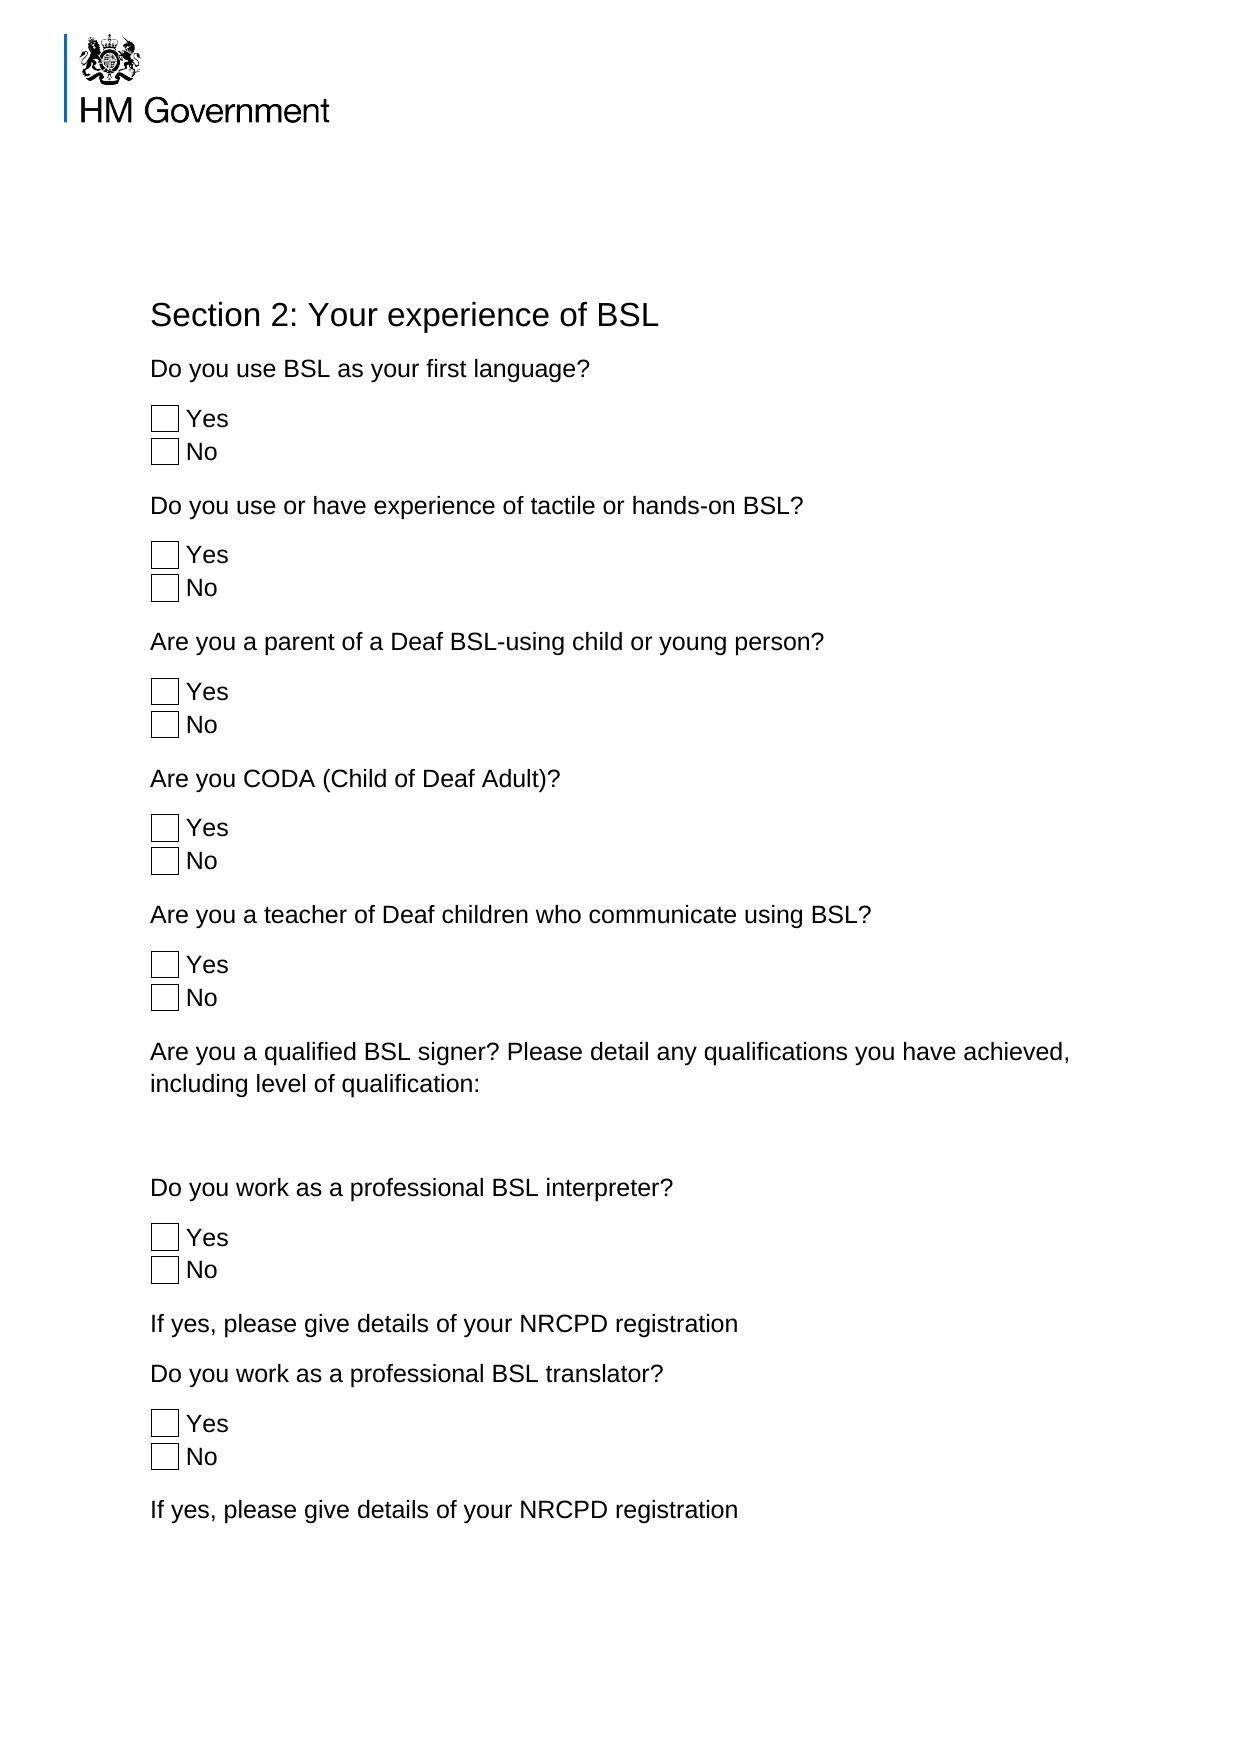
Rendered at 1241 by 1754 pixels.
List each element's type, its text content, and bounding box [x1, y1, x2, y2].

text No [150, 573, 1090, 602]
text Do you work as a professional BSL translator? [150, 1359, 1090, 1388]
text If yes, please give details of your NRCPD registration [150, 1495, 1090, 1524]
text Are you CODA (Child of Deaf Adult)? [150, 763, 1090, 792]
text Yes [150, 1408, 1090, 1437]
text Do you work as a professional BSL interpreter? [150, 1173, 1090, 1202]
text Do you use BSL as your first language? [150, 354, 1090, 383]
text Are you a parent of a Deaf BSL-using child or young person? [150, 627, 1090, 656]
text Yes [150, 404, 1090, 432]
text Are you a qualified BSL signer? Please detail any qualifications you have achieved, including level of qualification: [150, 1036, 1090, 1098]
text Do you use or have experience of tactile or hands-on BSL? [150, 491, 1090, 519]
text No [150, 846, 1090, 875]
text No [150, 710, 1090, 738]
picture [64, 34, 330, 123]
text Yes [150, 813, 1090, 842]
text Yes [150, 949, 1090, 978]
text If yes, please give details of your NRCPD registration [150, 1309, 1090, 1338]
text Are you a teacher of Deaf children who communicate using BSL? [150, 900, 1090, 929]
text No [150, 983, 1090, 1011]
text Yes [150, 1222, 1090, 1251]
text No [152, 1257, 178, 1283]
text No [150, 437, 1090, 466]
text No [150, 1442, 1090, 1470]
text No [179, 1256, 1090, 1284]
text Yes [150, 677, 1090, 705]
subtitle Section 2: Your experience of BSL [150, 295, 1090, 333]
text Yes [150, 540, 1090, 569]
